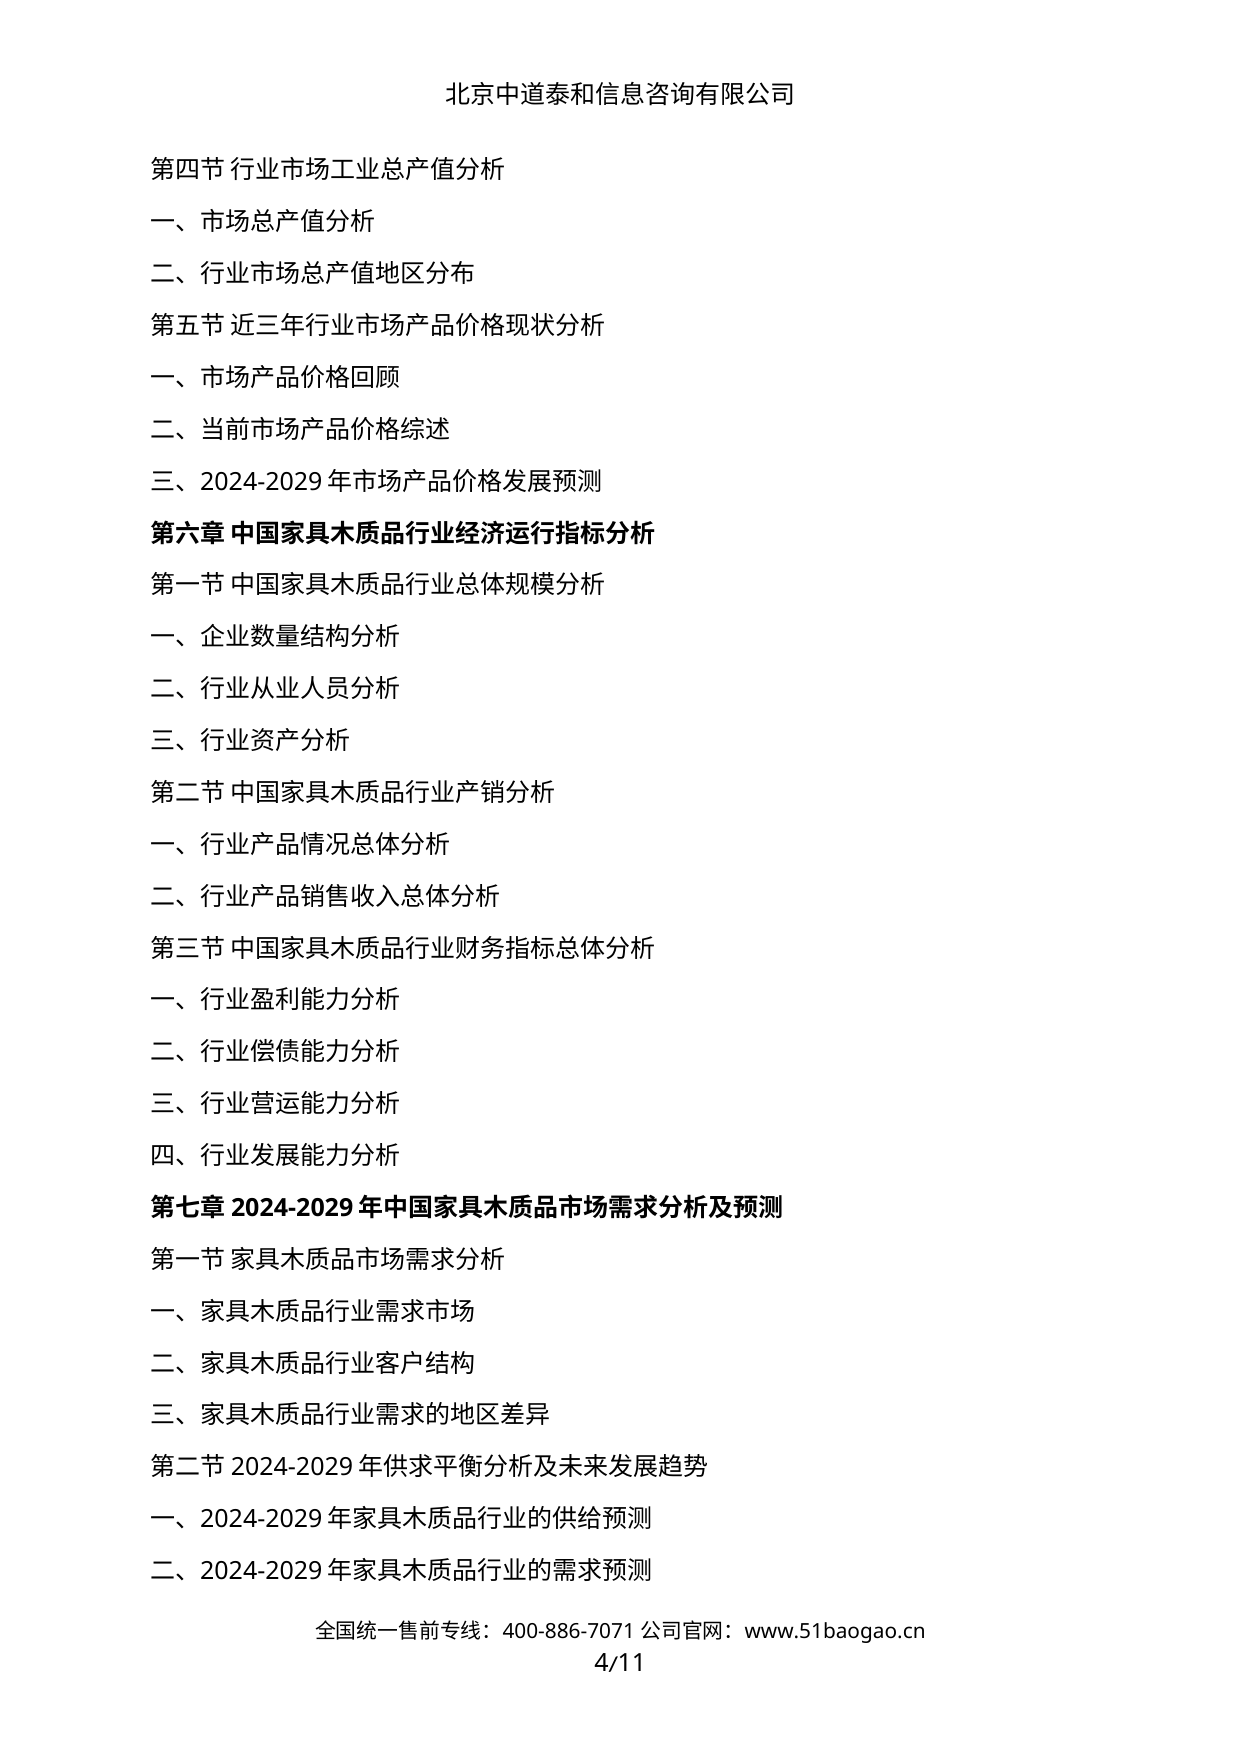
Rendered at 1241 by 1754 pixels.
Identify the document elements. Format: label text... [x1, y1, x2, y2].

text 二、行业偿债能力分析 [150, 1032, 1090, 1068]
text 二、行业从业人员分析 [150, 669, 1090, 705]
text 二、行业产品销售收入总体分析 [150, 876, 1090, 912]
text 一、企业数量结构分析 [150, 617, 1090, 653]
text 第一节 家具木质品市场需求分析 [150, 1239, 1090, 1276]
text 第四节 行业市场工业总产值分析 [150, 150, 1090, 186]
text 一、行业产品情况总体分析 [150, 824, 1090, 861]
text 三、2024-2029年市场产品价格发展预测 [150, 461, 1090, 497]
text 第三节 中国家具木质品行业财务指标总体分析 [150, 928, 1090, 964]
text 三、行业资产分析 [150, 721, 1090, 757]
text 二、行业市场总产值地区分布 [150, 254, 1090, 290]
text 二、2024-2029年家具木质品行业的需求预测 [150, 1551, 1090, 1587]
text 一、市场产品价格回顾 [150, 357, 1090, 394]
text 一、行业盈利能力分析 [150, 980, 1090, 1016]
text 三、家具木质品行业需求的地区差异 [150, 1395, 1090, 1431]
text 第六章 中国家具木质品行业经济运行指标分析 [150, 513, 1090, 549]
text 一、家具木质品行业需求市场 [150, 1291, 1090, 1327]
text 三、行业营运能力分析 [150, 1084, 1090, 1120]
text 二、家具木质品行业客户结构 [150, 1343, 1090, 1379]
text 第七章 2024-2029年中国家具木质品市场需求分析及预测 [150, 1187, 1090, 1224]
text 第五节 近三年行业市场产品价格现状分析 [150, 306, 1090, 342]
text 一、2024-2029年家具木质品行业的供给预测 [150, 1499, 1090, 1535]
text 第二节 中国家具木质品行业产销分析 [150, 772, 1090, 809]
text 四、行业发展能力分析 [150, 1136, 1090, 1172]
text 一、市场总产值分析 [150, 202, 1090, 238]
text 二、当前市场产品价格综述 [150, 409, 1090, 446]
text 第二节 2024-2029年供求平衡分析及未来发展趋势 [150, 1447, 1090, 1483]
text 第一节 中国家具木质品行业总体规模分析 [150, 565, 1090, 601]
